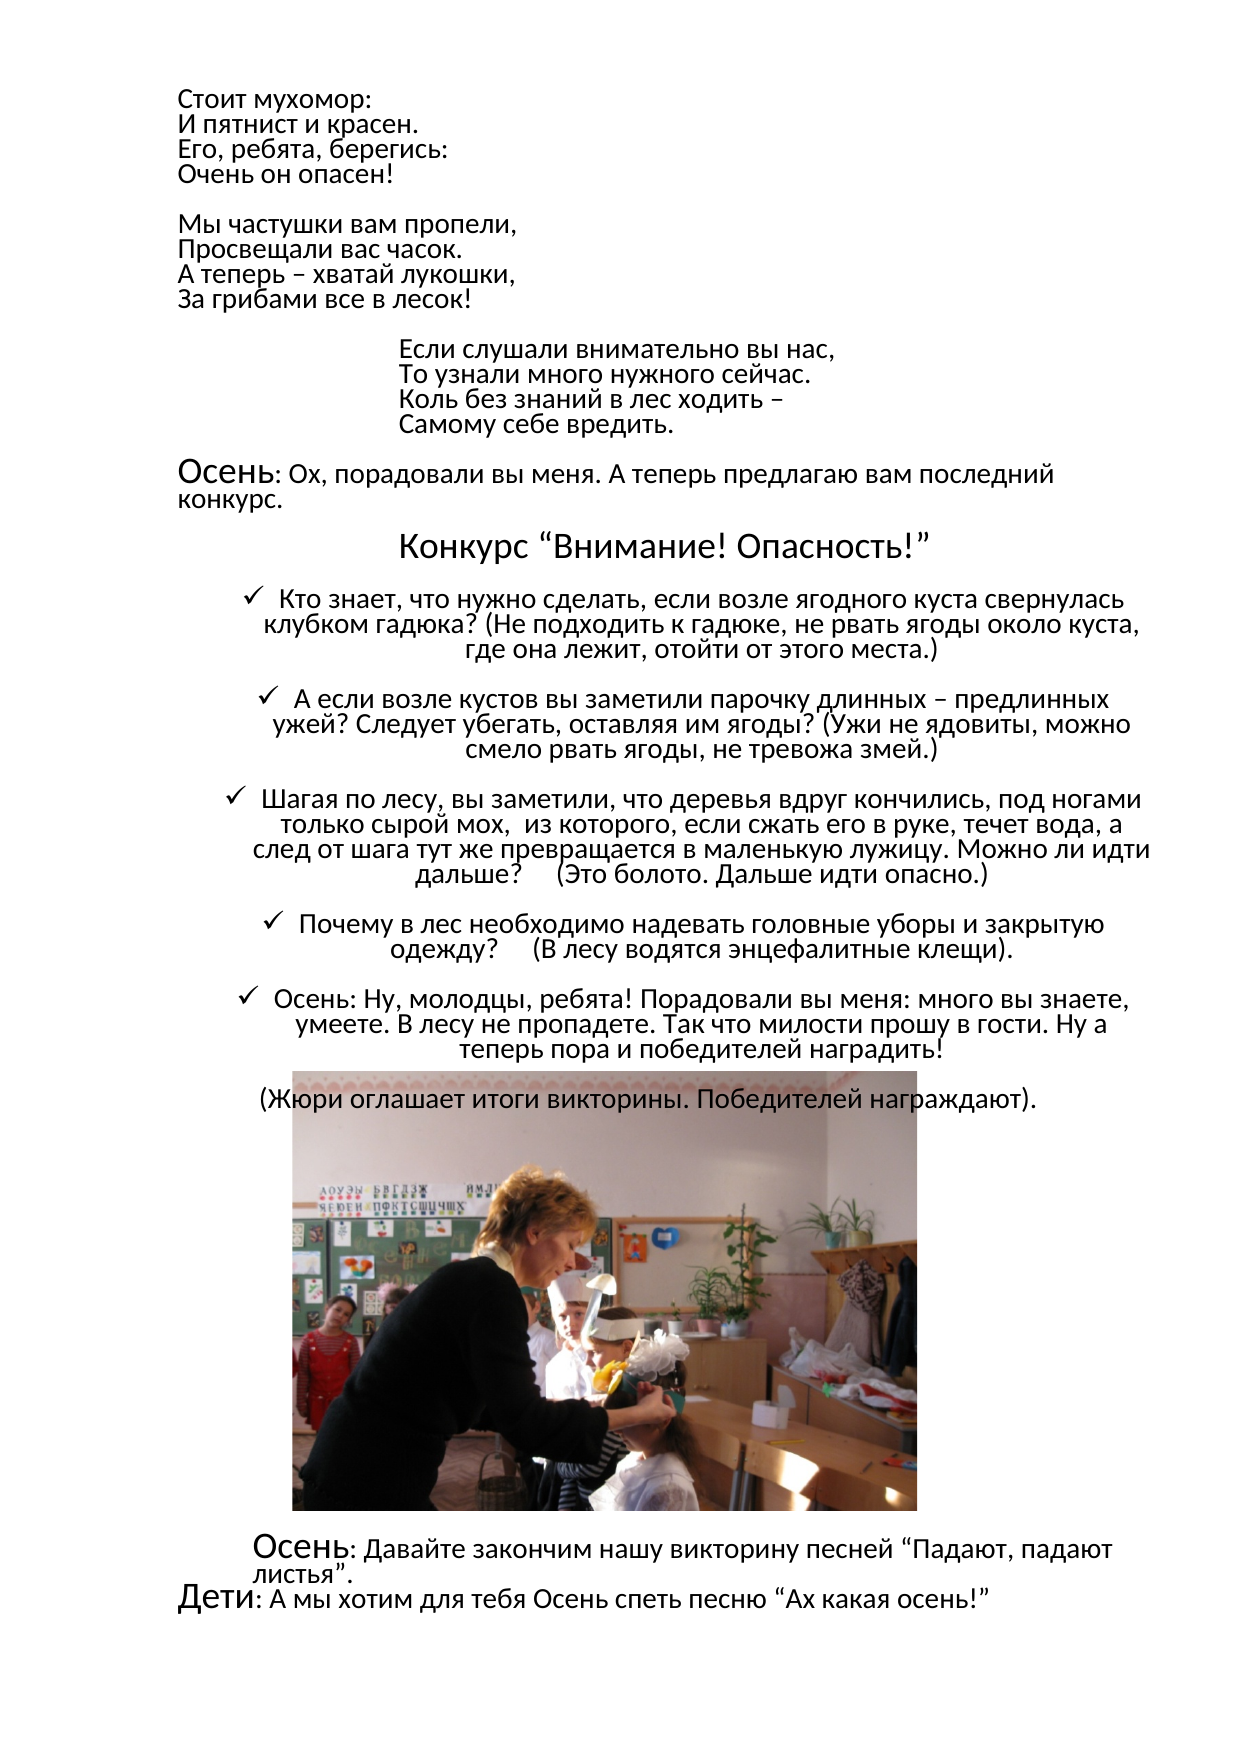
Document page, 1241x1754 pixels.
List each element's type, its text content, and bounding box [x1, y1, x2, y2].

text Стоит мухомор: [177, 89, 1152, 114]
text Если слушали внимательно вы нас, [177, 339, 1152, 364]
list Кто знает, что нужно сделать, если возле ягодного куста свернулась клубком гадюка? (Не подходить к гадюке, не рвать ягоды около куста, где она лежит, отойти от этого места.) [215, 589, 1152, 664]
text Конкурс “Внимание! Опасность!” [177, 539, 1152, 564]
list (Жюри оглашает итоги викторины. Победителей награждают). [252, 1089, 1152, 1114]
list А если возле кустов вы заметили парочку длинных – предлинных ужей? Следует убегать, оставляя им ягоды? (Ужи не ядовиты, можно смело рвать ягоды, не тревожа змей.) [215, 689, 1152, 764]
list Шагая по лесу, вы заметили, что деревья вдруг кончились, под ногами только сырой мох, из которого, если сжать его в руке, течет вода, а след от шага тут же превращается в маленькую лужицу. Можно ли идти дальше? (Это болото. Дальше идти опасно.) [215, 789, 1152, 889]
text А теперь – хватай лукошки, [177, 264, 1152, 289]
list Почему в лес необходимо надевать головные уборы и закрытую одежду? (В лесу водятся энцефалитные клещи). [215, 914, 1152, 964]
text Коль без знаний в лес ходить – [177, 389, 1152, 414]
text Мы частушки вам пропели, [177, 214, 1152, 239]
text Дети: А мы хотим для тебя Осень спеть песню “Ах какая осень!” [197, 1589, 1152, 1614]
text Самому себе вредить. [177, 414, 1152, 439]
text Просвещали вас часок. [177, 239, 1152, 264]
text Осень: Ох, порадовали вы меня. А теперь предлагаю вам последний конкурс. [177, 464, 1152, 514]
picture [292, 1114, 918, 1511]
text Очень он опасен! [177, 164, 1152, 189]
text И пятнист и красен. [177, 114, 1152, 139]
list Осень: Давайте закончим нашу викторину песней “Падают, падают листья”. [252, 1539, 1152, 1589]
list Осень: Ну, молодцы, ребята! Порадовали вы меня: много вы знаете, умеете. В лесу не пропадете. Так что милости прошу в гости. Ну а теперь пора и победителей наградить! [215, 989, 1152, 1064]
text То узнали много нужного сейчас. [177, 364, 1152, 389]
picture [292, 1071, 918, 1089]
text За грибами все в лесок! [177, 289, 1152, 314]
text Его, ребята, берегись: [177, 139, 1152, 164]
